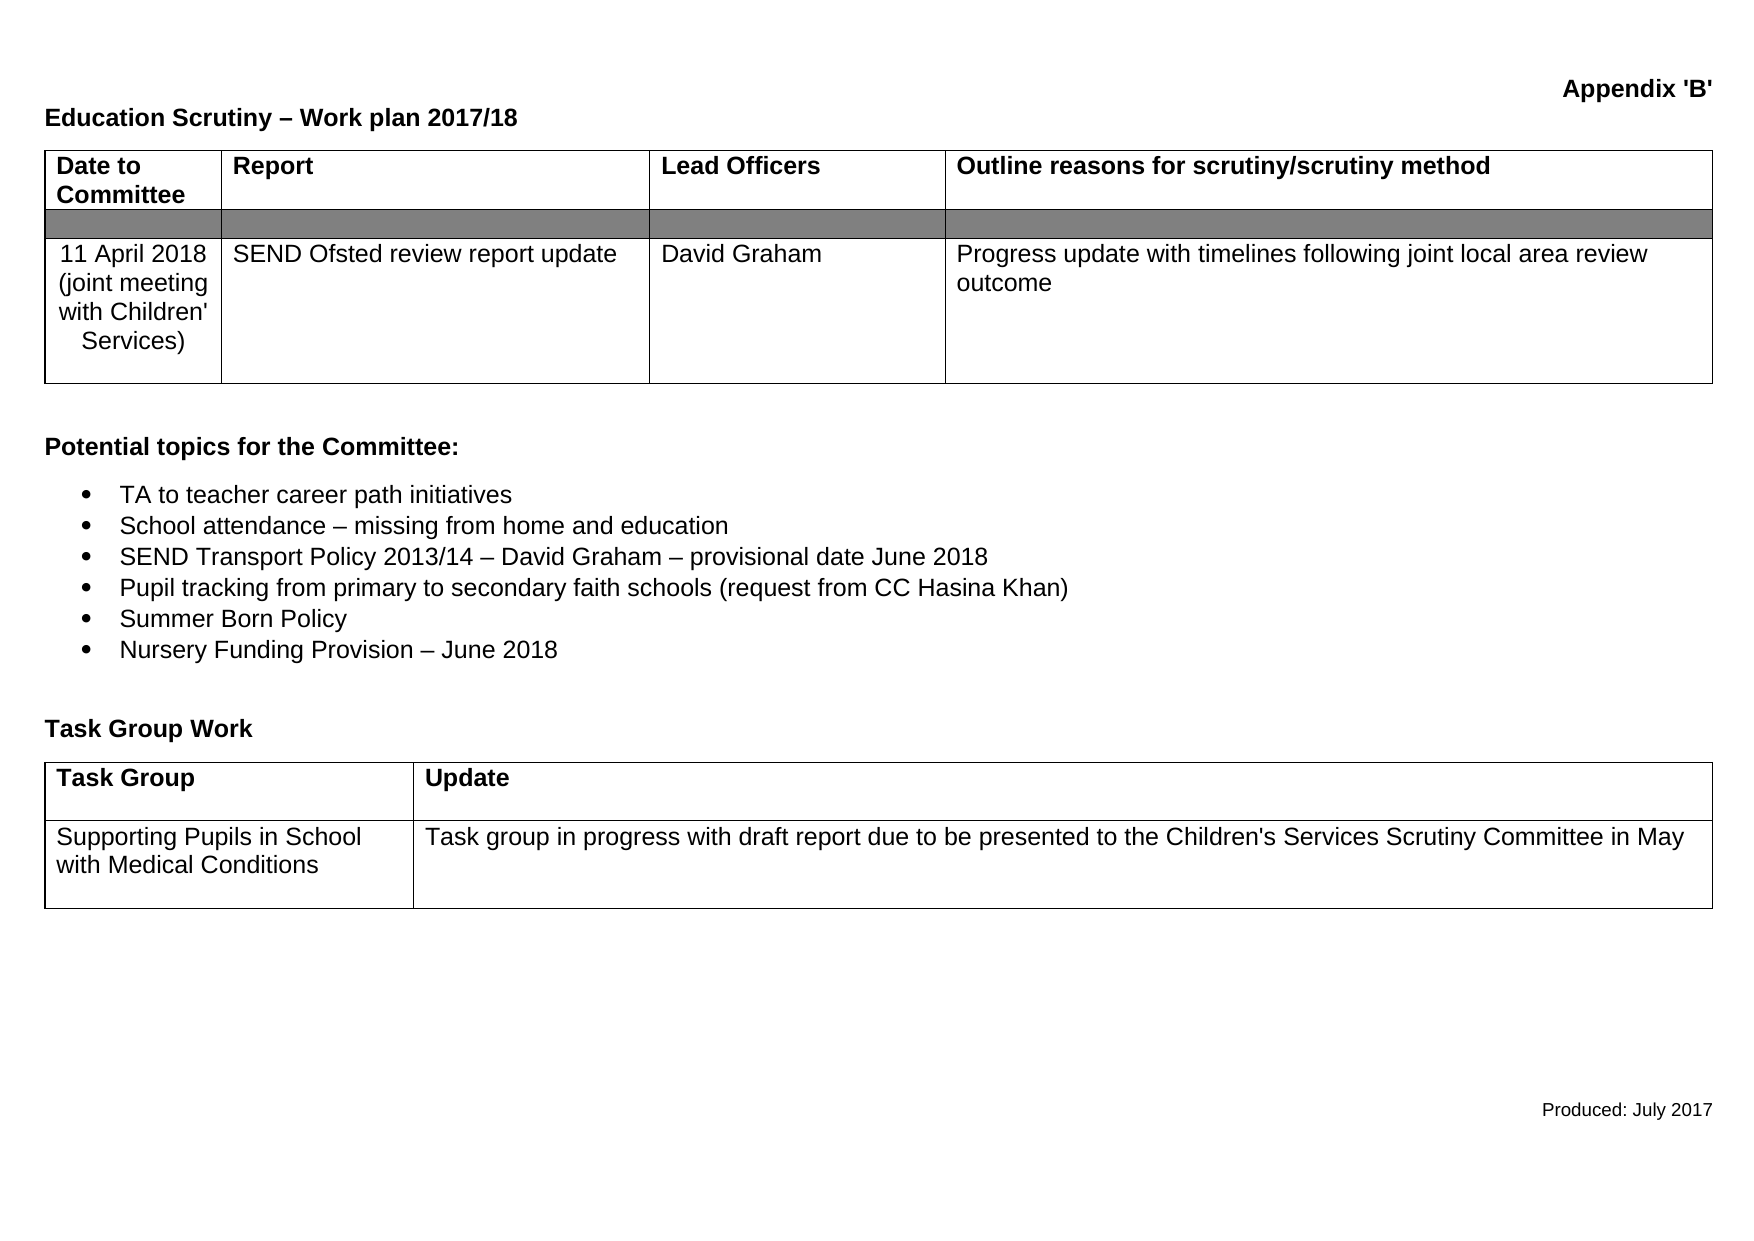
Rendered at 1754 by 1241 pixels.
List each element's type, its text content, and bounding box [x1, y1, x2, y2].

table_header Report [222, 151, 649, 208]
table_cell Supporting Pupils in School with Medical Conditions [46, 821, 413, 908]
table_header Lead Officers [650, 151, 945, 208]
list TA to teacher career path initiatives [82, 479, 1713, 508]
list School attendance – missing from home and education [82, 511, 1713, 539]
table_cell [46, 210, 221, 238]
table_cell [222, 210, 649, 238]
table_header Task Group [46, 763, 413, 820]
table_header Outline reasons for scrutiny/scrutiny method [946, 151, 1712, 208]
text Potential topics for the Committee: [44, 432, 1713, 461]
table_cell [650, 210, 945, 238]
list Summer Born Policy [82, 604, 1713, 633]
table_header Date to Committee [46, 151, 221, 208]
list Nursery Funding Provision – June 2018 [82, 635, 1713, 664]
table_header Update [414, 763, 1712, 820]
table_cell [946, 210, 1712, 238]
table_cell Progress update with timelines following joint local area review outcome [946, 239, 1712, 383]
list SEND Transport Policy 2013/14 – David Graham – provisional date June 2018 [82, 542, 1713, 571]
text Task Group Work [44, 714, 1713, 743]
table_cell David Graham [650, 239, 945, 383]
table_cell SEND Ofsted review report update [222, 239, 649, 383]
table_cell Task group in progress with draft report due to be presented to the Children's Services Scrutiny Committee in May [414, 821, 1712, 908]
table_cell 11 April 2018 (joint meeting with Children' Services) [46, 239, 221, 383]
list Pupil tracking from primary to secondary faith schools (request from CC Hasina Khan) [82, 573, 1713, 602]
